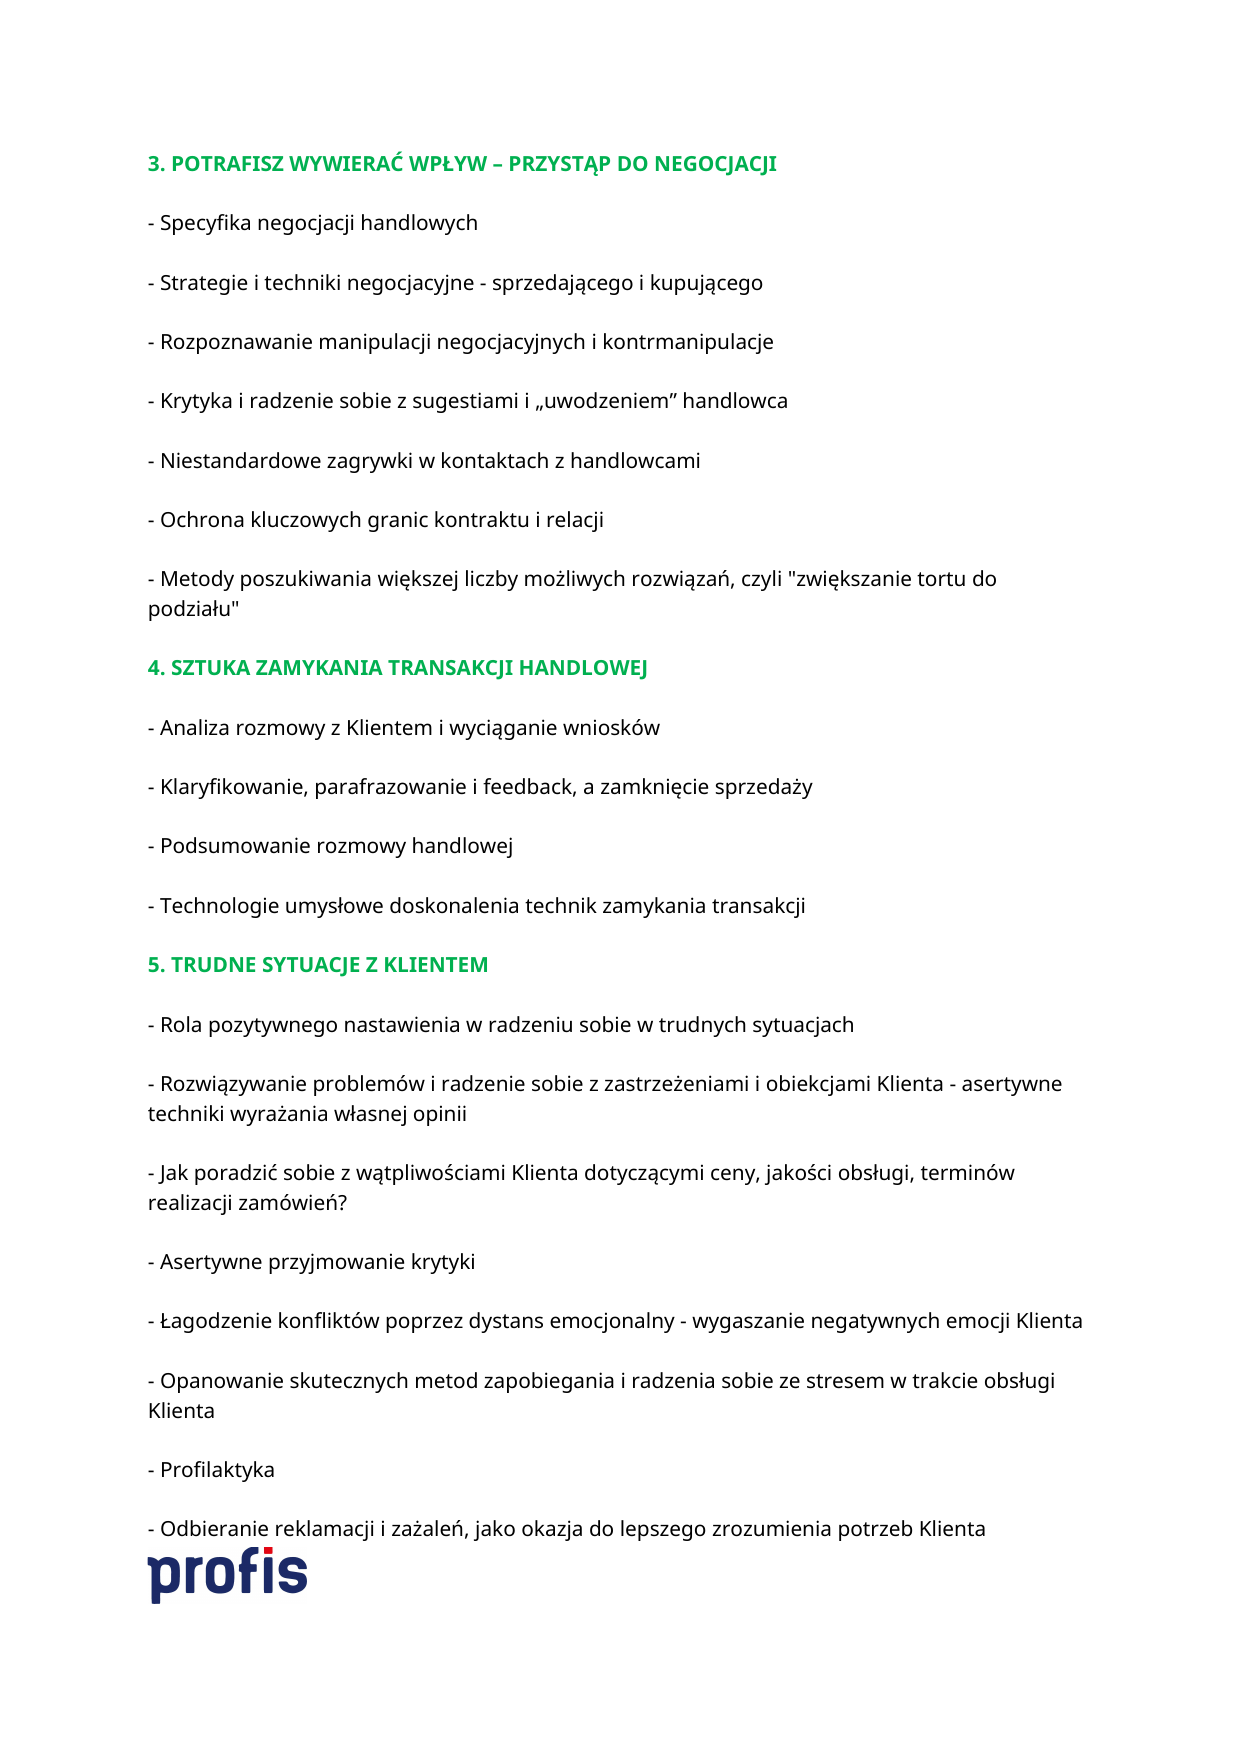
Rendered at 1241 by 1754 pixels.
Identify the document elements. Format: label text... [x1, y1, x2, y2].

picture [147, 1547, 307, 1604]
